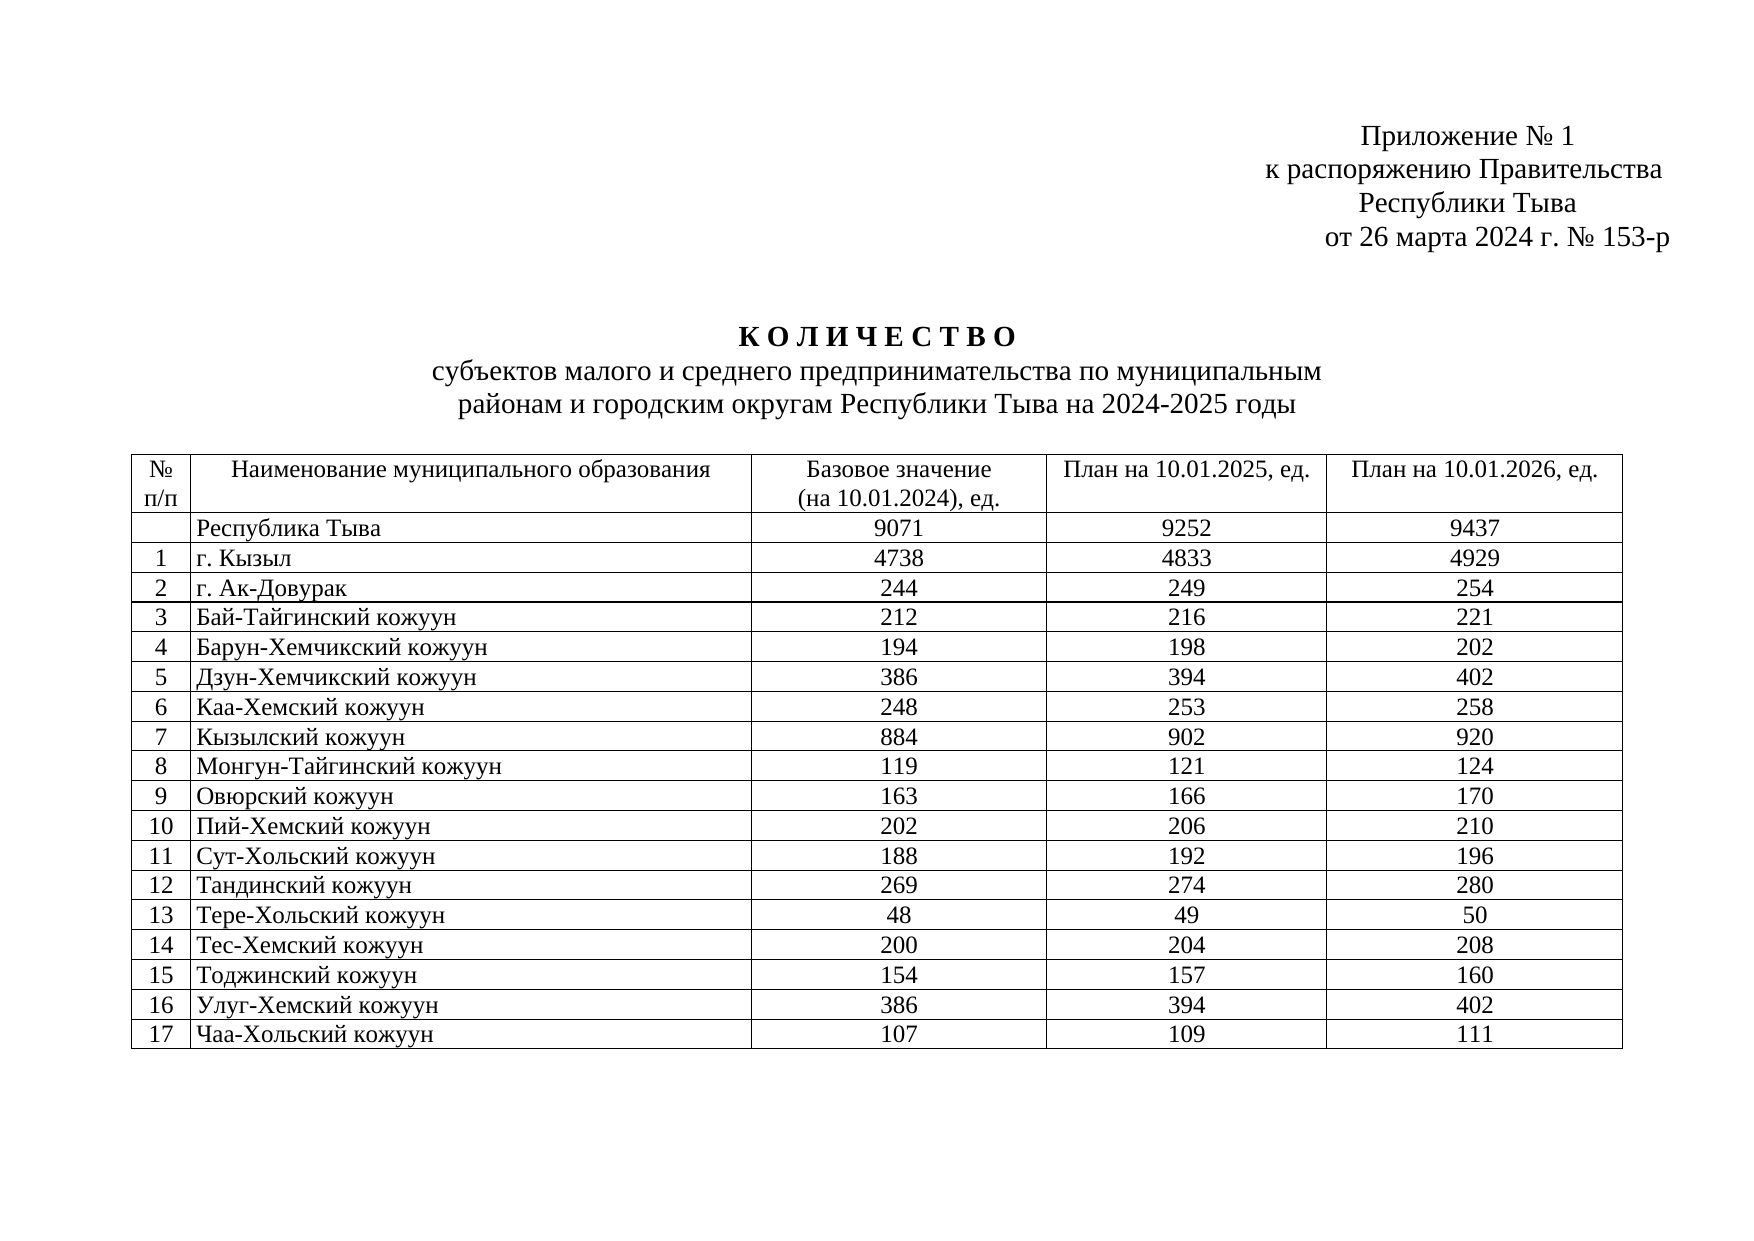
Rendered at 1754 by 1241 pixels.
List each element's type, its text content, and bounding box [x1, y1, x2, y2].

table_cell Тоджинский кожуун [191, 960, 751, 989]
table_cell 4738 [752, 543, 1046, 572]
table_cell 3 [132, 603, 190, 631]
table_cell 202 [1327, 632, 1622, 661]
table_cell 254 [1327, 573, 1622, 601]
table_cell 2 [132, 573, 190, 601]
table_cell 10 [132, 811, 190, 840]
table_cell Овюрский кожуун [191, 781, 751, 810]
table_header План на 10.01.2026, ед. [1327, 455, 1622, 512]
table_cell 1 [132, 543, 190, 572]
table_cell 258 [1327, 692, 1622, 721]
table_cell 163 [752, 781, 1046, 810]
table_cell 154 [752, 960, 1046, 989]
table_cell Тере-Хольский кожуун [191, 900, 751, 929]
table_cell 274 [1047, 871, 1326, 899]
table_cell 280 [1327, 871, 1622, 899]
table_cell 248 [752, 692, 1046, 721]
table_cell г. Ак-Довурак [191, 573, 751, 601]
text Приложение № 1 [1240, 118, 1695, 152]
table_cell 920 [1327, 722, 1622, 750]
table_cell 386 [752, 990, 1046, 1018]
table_cell 17 [132, 1020, 190, 1048]
table_cell 394 [1047, 990, 1326, 1018]
table_cell Сут-Хольский кожуун [191, 841, 751, 869]
text от 26 марта 2024 г. № 153-р [1299, 219, 1695, 252]
table_cell 4833 [1047, 543, 1326, 572]
table_cell 49 [1047, 900, 1326, 929]
table_header План на 10.01.2025, ед. [1047, 455, 1326, 512]
table_cell 170 [1327, 781, 1622, 810]
table_cell 4 [132, 632, 190, 661]
table_cell Каа-Хемский кожуун [191, 692, 751, 721]
table_cell г. Кызыл [191, 543, 751, 572]
table_cell 402 [1327, 990, 1622, 1018]
table_cell Республика Тыва [191, 513, 751, 542]
table_cell Тес-Хемский кожуун [191, 930, 751, 959]
table_cell 202 [752, 811, 1046, 840]
table_cell 204 [1047, 930, 1326, 959]
table_cell 188 [752, 841, 1046, 869]
table_cell 107 [752, 1020, 1046, 1048]
table_cell 402 [1327, 662, 1622, 691]
table_cell 244 [752, 573, 1046, 601]
table_cell 208 [1327, 930, 1622, 959]
table_cell 212 [752, 603, 1046, 631]
table_cell Барун-Хемчикский кожуун [191, 632, 751, 661]
text к распоряжению Правительства Республики Тыва [1240, 152, 1695, 219]
table_cell 13 [132, 900, 190, 929]
table_cell 48 [752, 900, 1046, 929]
table_cell 12 [132, 871, 190, 899]
table_cell 9 [132, 781, 190, 810]
table_cell 394 [1047, 662, 1326, 691]
table_cell 119 [752, 751, 1046, 780]
table_cell 884 [752, 722, 1046, 750]
table_cell 9252 [1047, 513, 1326, 542]
table_cell 253 [1047, 692, 1326, 721]
table_cell Бай-Тайгинский кожуун [191, 603, 751, 631]
table_cell Чаа-Хольский кожуун [191, 1020, 751, 1048]
table_cell 206 [1047, 811, 1326, 840]
table_header Базовое значение (на 10.01.2024), ед. [752, 455, 1046, 512]
table_cell 210 [1327, 811, 1622, 840]
text субъектов малого и среднего предпринимательства по муниципальным [59, 353, 1695, 386]
table_cell 221 [1327, 603, 1622, 631]
table_cell 200 [752, 930, 1046, 959]
table_cell 7 [132, 722, 190, 750]
table_cell 9071 [752, 513, 1046, 542]
table_cell 124 [1327, 751, 1622, 780]
table_cell 111 [1327, 1020, 1622, 1048]
table_cell 194 [752, 632, 1046, 661]
table_cell Кызылский кожуун [191, 722, 751, 750]
table_cell 216 [1047, 603, 1326, 631]
table_cell 16 [132, 990, 190, 1018]
table_cell 249 [1047, 573, 1326, 601]
table_cell 109 [1047, 1020, 1326, 1048]
table_cell 192 [1047, 841, 1326, 869]
table_cell 121 [1047, 751, 1326, 780]
table_cell 157 [1047, 960, 1326, 989]
table_cell Дзун-Хемчикский кожуун [191, 662, 751, 691]
table_cell 6 [132, 692, 190, 721]
text К О Л И Ч Е С Т В О [59, 319, 1695, 353]
table_cell 15 [132, 960, 190, 989]
text районам и городским округам Республики Тыва на 2024-2025 годы [59, 386, 1695, 420]
table_cell 198 [1047, 632, 1326, 661]
table_cell 11 [132, 841, 190, 869]
table_cell 386 [752, 662, 1046, 691]
table_cell 166 [1047, 781, 1326, 810]
table_cell 5 [132, 662, 190, 691]
table_cell 4929 [1327, 543, 1622, 572]
table_cell Пий-Хемский кожуун [191, 811, 751, 840]
table_header Наименование муниципального образования [191, 455, 751, 512]
table_cell 8 [132, 751, 190, 780]
table_cell Монгун-Тайгинский кожуун [191, 751, 751, 780]
table_header № п/п [132, 455, 190, 512]
table_cell 9437 [1327, 513, 1622, 542]
table_cell 14 [132, 930, 190, 959]
table_cell Улуг-Хемский кожуун [191, 990, 751, 1018]
table_cell 902 [1047, 722, 1326, 750]
table_cell 50 [1327, 900, 1622, 929]
table_cell [132, 513, 190, 542]
table_cell 269 [752, 871, 1046, 899]
table_cell Тандинский кожуун [191, 871, 751, 899]
table_cell 196 [1327, 841, 1622, 869]
table_cell 160 [1327, 960, 1622, 989]
